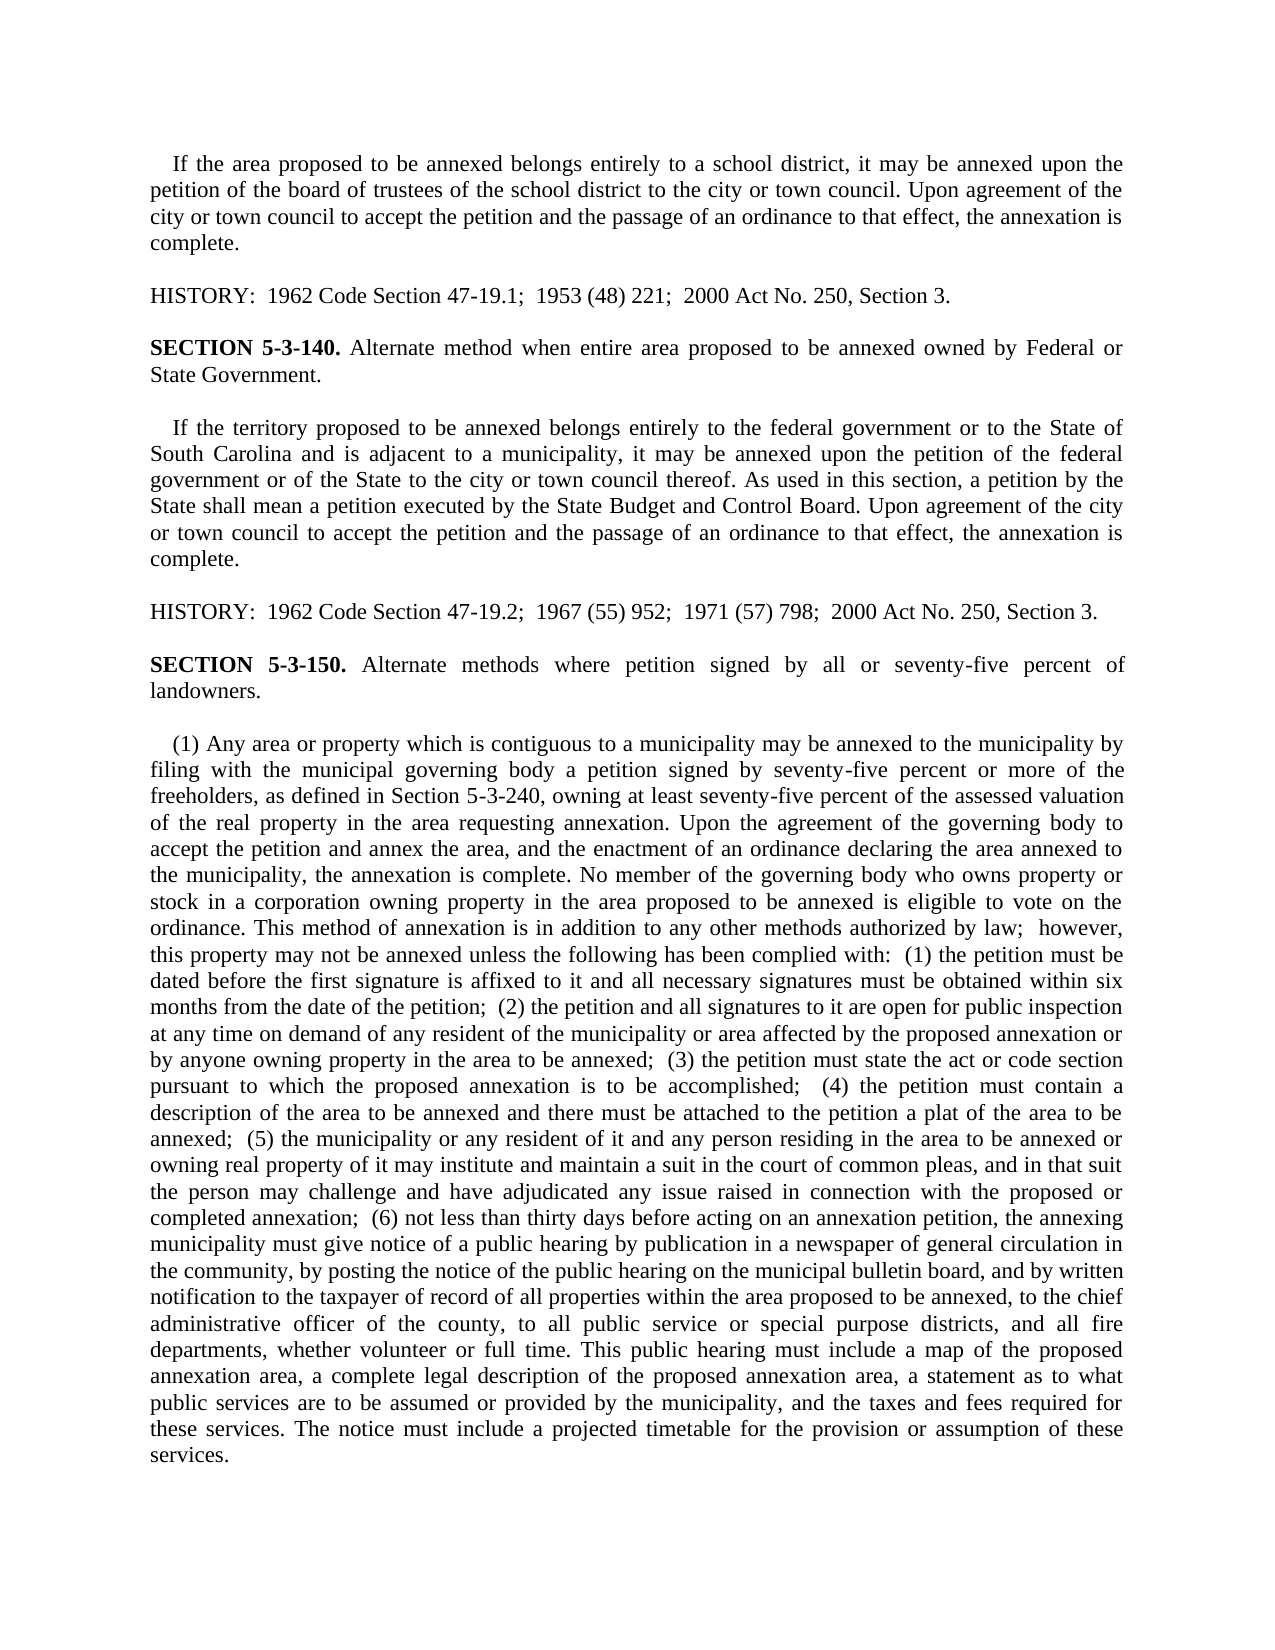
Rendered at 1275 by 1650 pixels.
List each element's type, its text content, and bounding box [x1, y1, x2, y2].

text If the territory proposed to be annexed belongs entirely to the federal government or to the State of South Carolina and is adjacent to a municipality, it may be annexed upon the petition of the federal government or of the State to the city or town council thereof. As used in this section, a petition by the State shall mean a petition executed by the State Budget and Control Board. Upon agreement of the city or town council to accept the petition and the passage of an ordinance to that effect, the annexation is complete. [150, 413, 1125, 572]
text If the area proposed to be annexed belongs entirely to a school district, it may be annexed upon the petition of the board of trustees of the school district to the city or town council. Upon agreement of the city or town council to accept the petition and the passage of an ordinance to that effect, the annexation is complete. [150, 150, 1125, 255]
text HISTORY: 1962 Code Section 47-19.1; 1953 (48) 221; 2000 Act No. 250, Section 3. [150, 282, 1125, 308]
text SECTION 5-3-140. Alternate method when entire area proposed to be annexed owned by Federal or State Government. [150, 334, 1125, 387]
text (1) Any area or property which is contiguous to a municipality may be annexed to the municipality by filing with the municipal governing body a petition signed by seventy-five percent or more of the freeholders, as defined in Section 5-3-240, owning at least seventy-five percent of the assessed valuation of the real property in the area requesting annexation. Upon the agreement of the governing body to accept the petition and annex the area, and the enactment of an ordinance declaring the area annexed to the municipality, the annexation is complete. No member of the governing body who owns property or stock in a corporation owning property in the area proposed to be annexed is eligible to vote on the ordinance. This method of annexation is in addition to any other methods authorized by law; however, this property may not be annexed unless the following has been complied with: (1) the petition must be dated before the first signature is affixed to it and all necessary signatures must be obtained within six months from the date of the petition; (2) the petition and all signatures to it are open for public inspection at any time on demand of any resident of the municipality or area affected by the proposed annexation or by anyone owning property in the area to be annexed; (3) the petition must state the act or code section pursuant to which the proposed annexation is to be accomplished; (4) the petition must contain a description of the area to be annexed and there must be attached to the petition a plat of the area to be annexed; (5) the municipality or any resident of it and any person residing in the area to be annexed or owning real property of it may institute and maintain a suit in the court of common pleas, and in that suit the person may challenge and have adjudicated any issue raised in connection with the proposed or completed annexation; (6) not less than thirty days before acting on an annexation petition, the annexing municipality must give notice of a public hearing by publication in a newspaper of general circulation in the community, by posting the notice of the public hearing on the municipal bulletin board, and by written notification to the taxpayer of record of all properties within the area proposed to be annexed, to the chief administrative officer of the county, to all public service or special purpose districts, and all fire departments, whether volunteer or full time. This public hearing must include a map of the proposed annexation area, a complete legal description of the proposed annexation area, a statement as to what public services are to be assumed or provided by the municipality, and the taxes and fees required for these services. The notice must include a projected timetable for the provision or assumption of these services. [150, 730, 1125, 1468]
text SECTION 5-3-150. Alternate methods where petition signed by all or seventy-five percent of landowners. [150, 651, 1125, 703]
text HISTORY: 1962 Code Section 47-19.2; 1967 (55) 952; 1971 (57) 798; 2000 Act No. 250, Section 3. [150, 598, 1125, 624]
